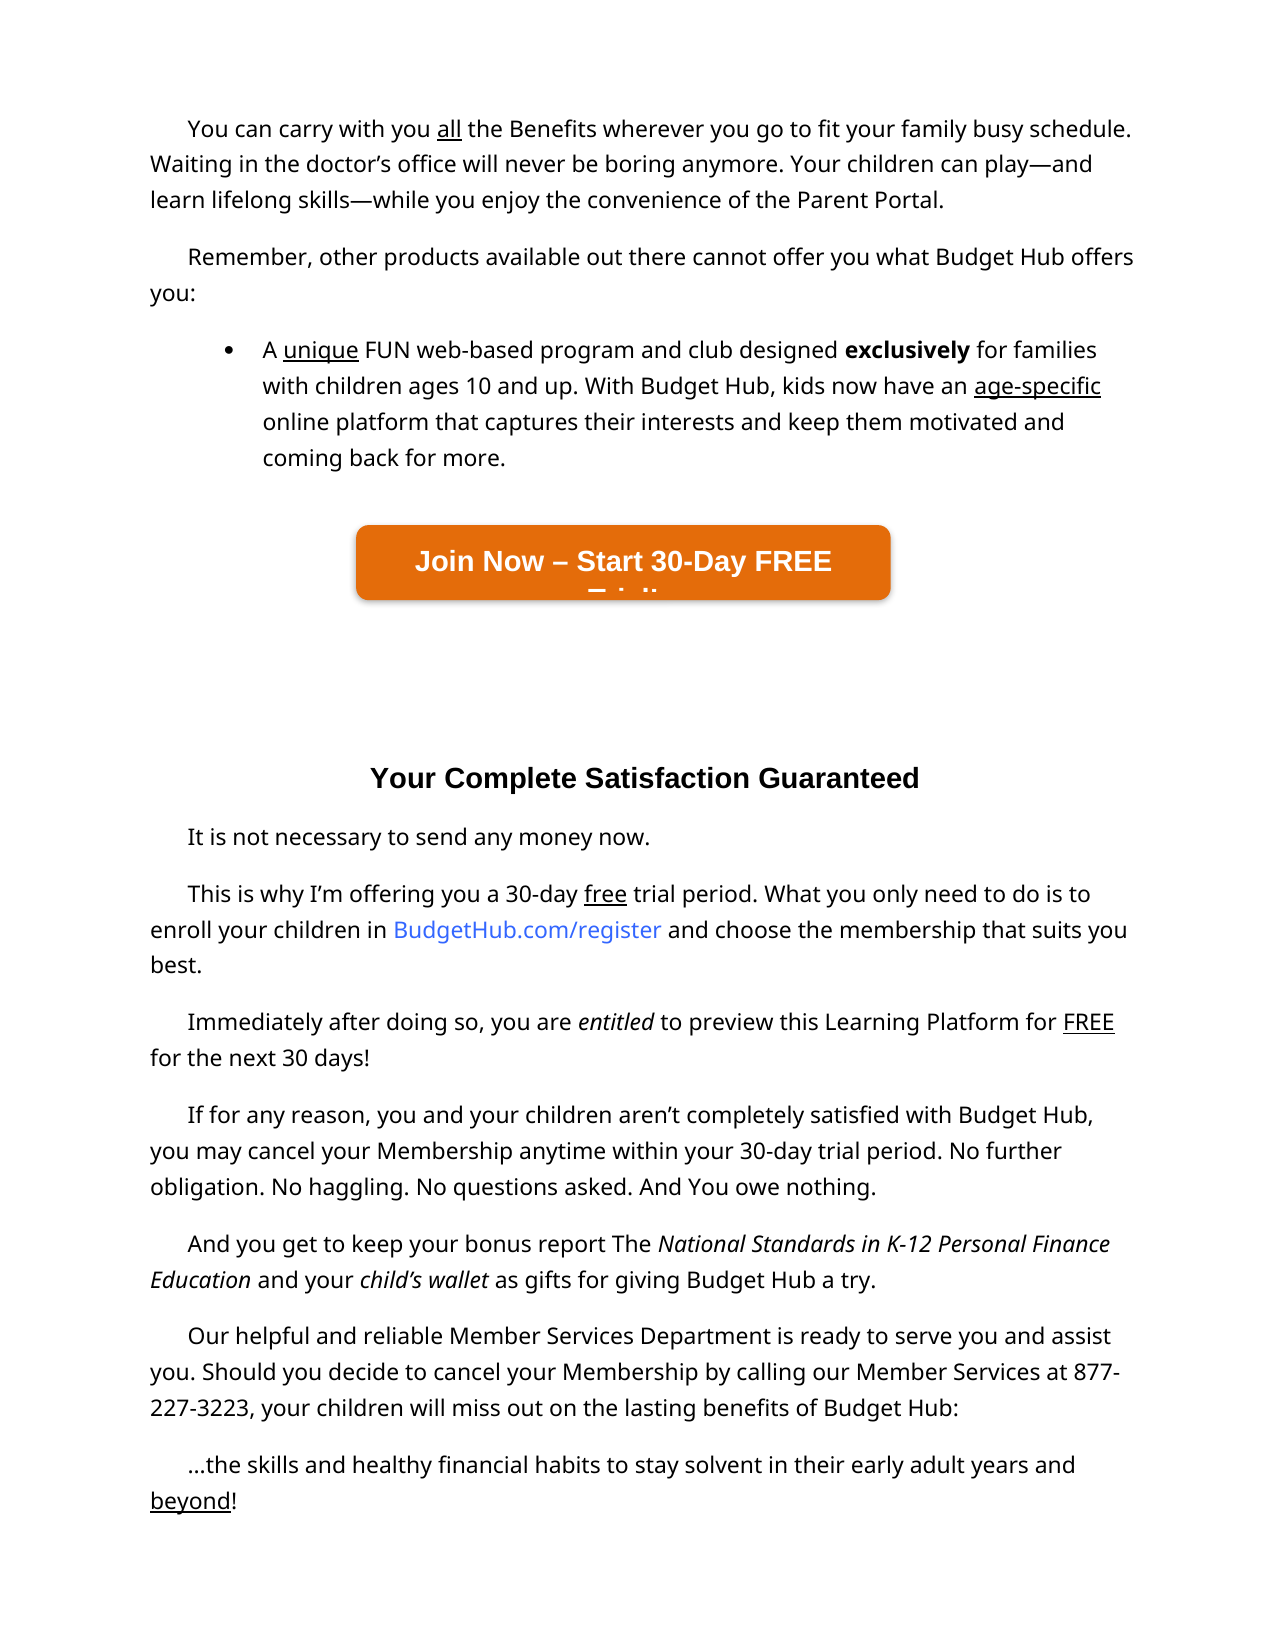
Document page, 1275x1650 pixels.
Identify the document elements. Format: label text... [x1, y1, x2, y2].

text Immediately after doing so, you are entitled to preview this Learning Platform for FREE for the next 30 days! [150, 1006, 1140, 1073]
text This is why I’m offering you a 30-day free trial period. What you only need to do is to enroll your children in BudgetHub.com/register and choose the membership that suits you best. [150, 878, 1140, 981]
list A unique FUN web-based program and club designed exclusively for families with children ages 10 and up. With Budget Hub, kids now have an age-specific online platform that captures their interests and keep them motivated and coming back for more. [225, 334, 1140, 473]
text Your Complete Satisfaction Guaranteed [150, 761, 1140, 795]
text Our helpful and reliable Member Services Department is ready to serve you and assist you. Should you decide to cancel your Membership by calling our Member Services at 877-227-3223, your children will miss out on the lasting benefits of Budget Hub: [150, 1320, 1140, 1423]
text If for any reason, you and your children aren’t completely satisfied with Budget Hub, you may cancel your Membership anytime within your 30-day trial period. No further obligation. No haggling. No questions asked. And You owe nothing. [150, 1099, 1140, 1202]
text …the skills and healthy financial habits to stay solvent in their early adult years and beyond! [150, 1449, 1140, 1516]
text And you get to keep your bonus report The National Standards in K-12 Personal Finance Education and your child’s wallet as gifts for giving Budget Hub a try. [150, 1228, 1140, 1295]
text It is not necessary to send any money now. [150, 821, 1140, 852]
text You can carry with you all the Benefits wherever you go to fit your family busy schedule. Waiting in the doctor’s office will never be boring anymore. Your children can play—and learn lifelong skills—while you enjoy the convenience of the Parent Portal. [150, 112, 1140, 216]
text Remember, other products available out there cannot offer you what Budget Hub offers you: [150, 241, 1140, 308]
